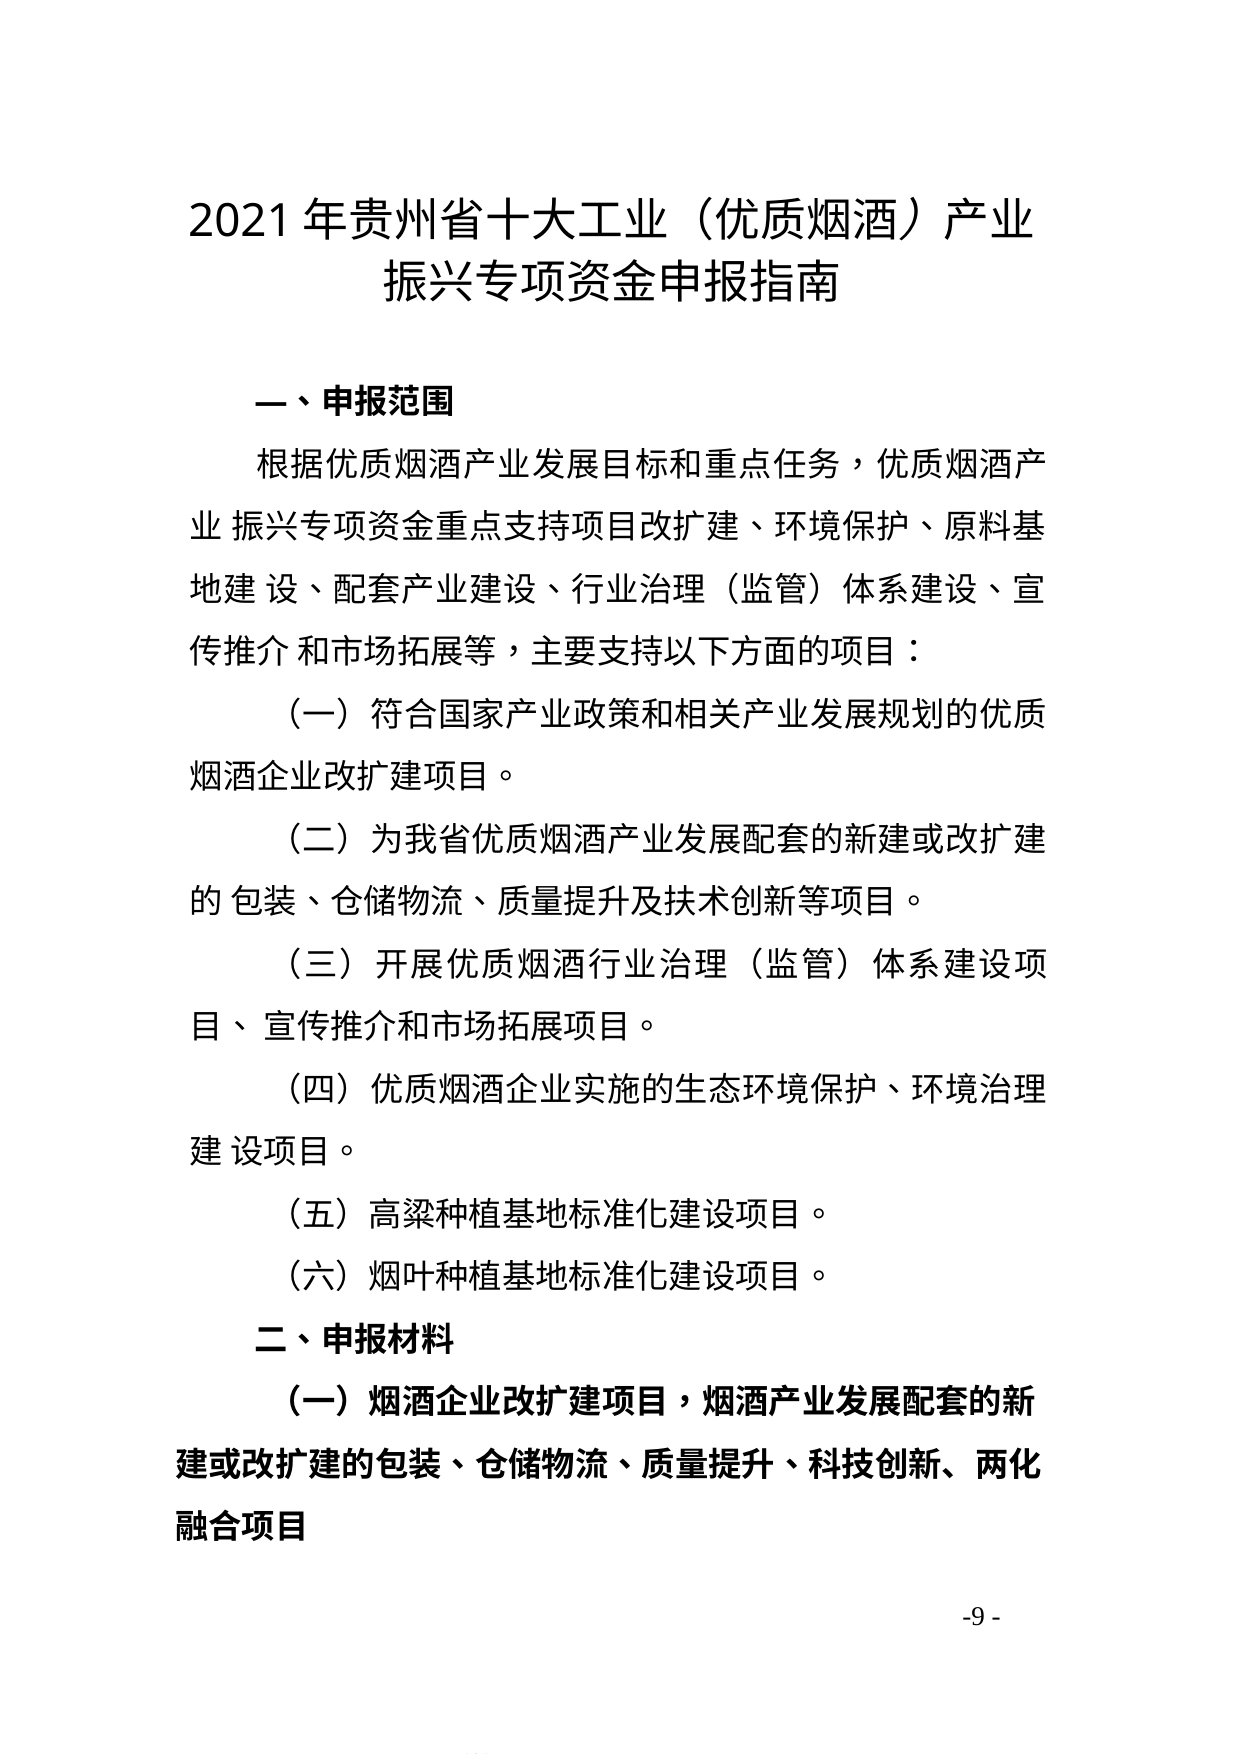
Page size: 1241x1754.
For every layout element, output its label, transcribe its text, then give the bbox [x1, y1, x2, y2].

text （二）为我省优质烟酒产业发展配套的新建或改扩建的 包装、仓储物流、质量提升及扶术创新等项目。 [189, 801, 1048, 926]
text 根据优质烟酒产业发展目标和重点任务，优质烟酒产业 振兴专项资金重点支持项目改扩建、环境保护、原料基地建 设、配套产业建设、行业治理（监管）体系建设、宣传推介 和市场拓展等，主要支持以下方面的项目： [189, 426, 1048, 676]
text （五）高粱种植基地标准化建设项目。 [175, 1176, 1048, 1238]
text （一）符合国家产业政策和相关产业发展规划的优质烟酒企业改扩建项目。 [189, 676, 1048, 801]
text （六）烟叶种植基地标准化建设项目。 [175, 1238, 1048, 1301]
text （一）烟酒企业改扩建项目，烟酒产业发展配套的新建或改扩建的包装、仓储物流、质量提升、科技创新、两化融合项目 [175, 1363, 1048, 1551]
subtitle 2021年贵州省十大工业（优质烟酒）产业 振兴专项资金申报指南 [175, 186, 1048, 311]
text （三）开展优质烟酒行业治理（监管）体系建设项目、 宣传推介和市场拓展项目。 [189, 926, 1048, 1051]
text （四）优质烟酒企业实施的生态环境保护、环境治理建 设项目。 [189, 1051, 1048, 1176]
text —、申报范围 [175, 363, 1048, 426]
text 二、申报材料 [175, 1301, 1048, 1363]
